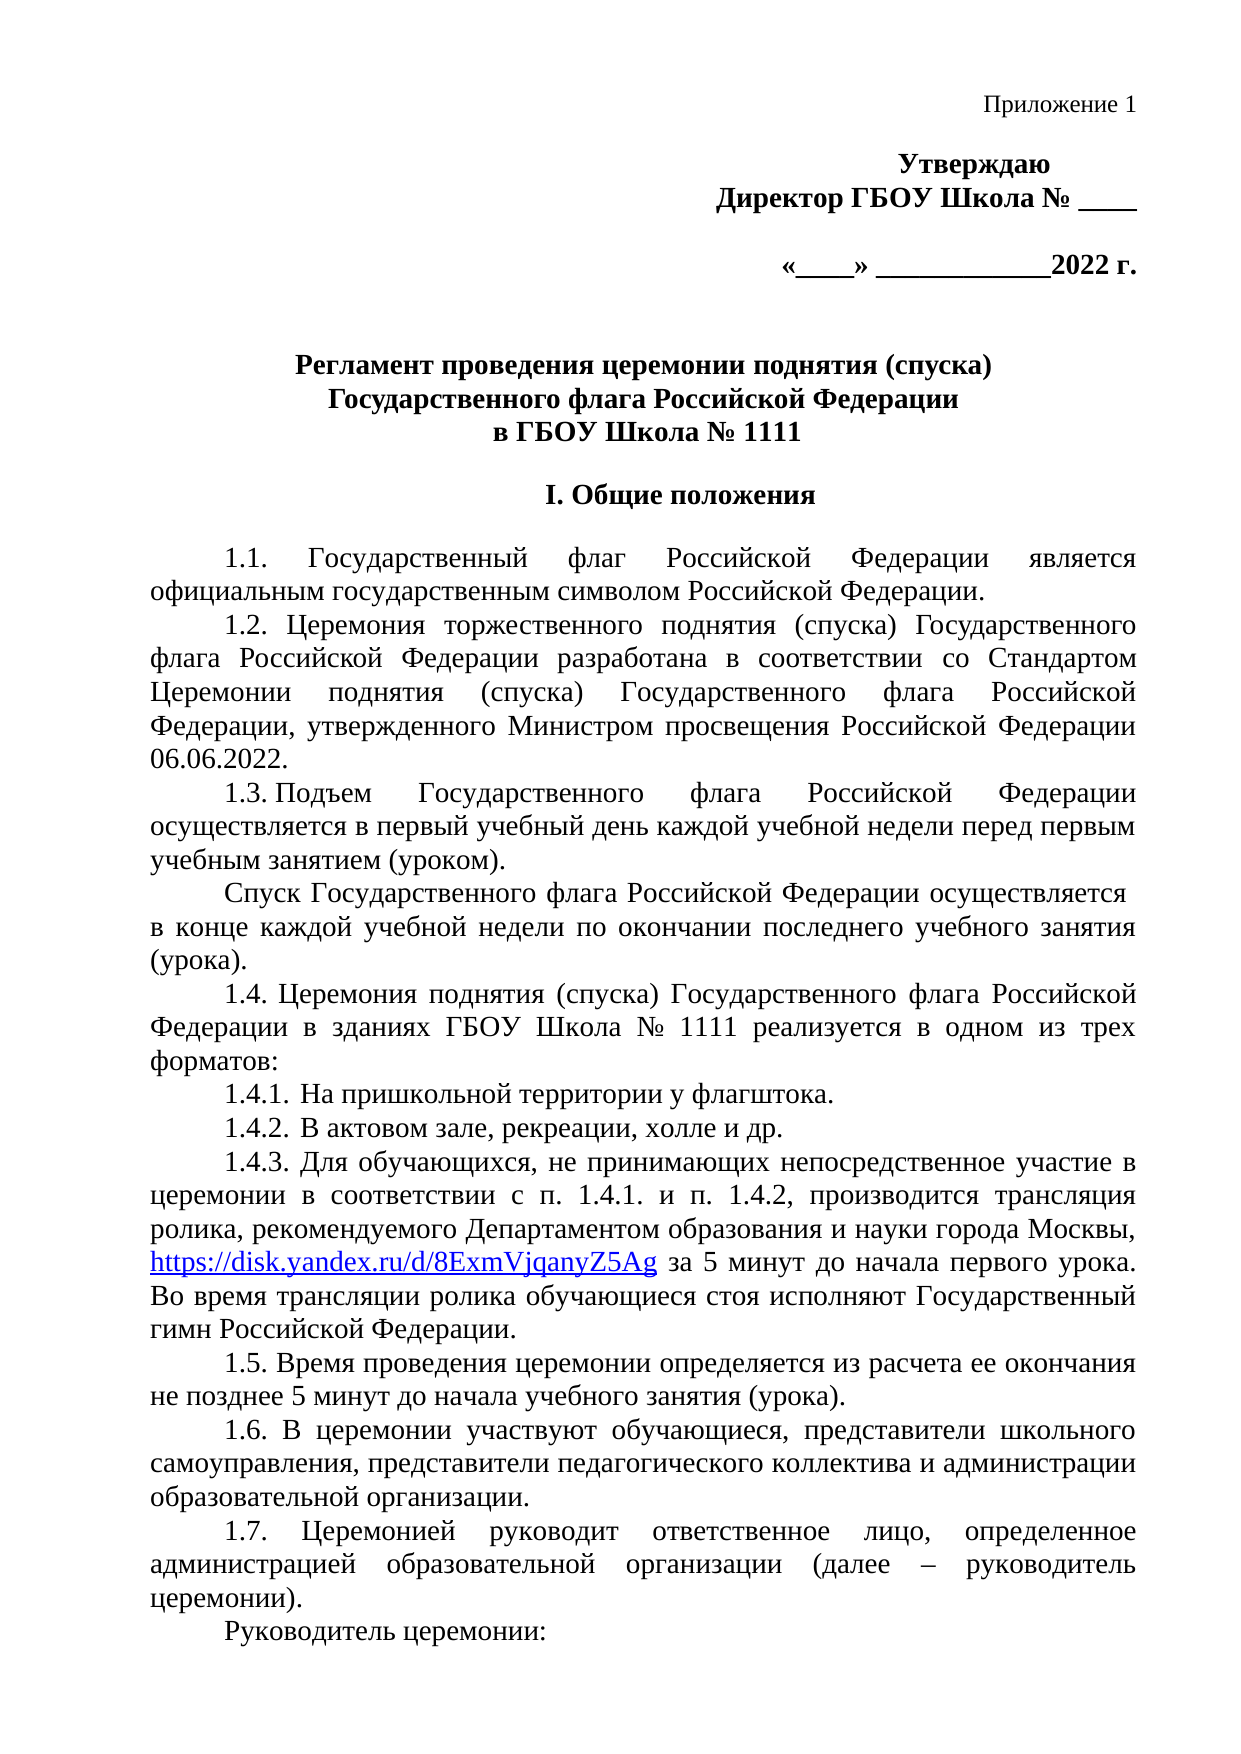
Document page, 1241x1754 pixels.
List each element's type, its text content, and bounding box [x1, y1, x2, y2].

text 1.7. Церемонией руководит ответственное лицо, определенное администрацией образовательной организации (далее – руководитель церемонии). [150, 1513, 1137, 1613]
text 1.3. Подъем Государственного флага Российской Федерации осуществляется в первый учебный день каждой учебной недели перед первым учебным занятием (уроком). [150, 775, 1137, 875]
list I. Общие положения [150, 477, 1137, 511]
text в ГБОУ Школа № 1111 [150, 414, 1137, 448]
text 1.5. Время проведения церемонии определяется из расчета ее окончания не позднее 5 минут до начала учебного занятия (урока). [150, 1345, 1137, 1412]
text «____» ____________2022 г. [150, 247, 1137, 280]
text 1.1. Государственный флаг Российской Федерации является официальным государственным символом Российской Федерации. [150, 540, 1137, 607]
text Директор ГБОУ Школа № ____ [150, 180, 1137, 213]
text 1.4.2. В актовом зале, рекреации, холле и др. [150, 1110, 1137, 1144]
text 1.4.1. На пришкольной территории у флагштока. [150, 1077, 1137, 1110]
text 1.6. В церемонии участвуют обучающиеся, представители школьного самоуправления, представители педагогического коллектива и администрации образовательной организации. [150, 1412, 1137, 1513]
text Утверждаю [150, 146, 1051, 180]
text 1.2. Церемония торжественного поднятия (спуска) Государственного флага Российской Федерации разработана в соответствии со Стандартом Церемонии поднятия (спуска) Государственного флага Российской Федерации, утвержденного Министром просвещения Российской Федерации 06.06.2022. [150, 607, 1137, 775]
text Руководитель церемонии: [150, 1613, 1137, 1647]
text Спуск Государственного флага Российской Федерации осуществляется в конце каждой учебной недели по окончании последнего учебного занятия (урока). [150, 875, 1137, 976]
text Регламент проведения церемонии поднятия (спуска) [150, 347, 1137, 381]
text Государственного флага Российской Федерации [150, 381, 1137, 414]
text Приложение 1 [150, 89, 1137, 117]
text 1.4.3. Для обучающихся, не принимающих непосредственное участие в церемонии в соответствии с п. 1.4.1. и п. 1.4.2, производится трансляция ролика, рекомендуемого Департаментом образования и науки города Москвы, https://disk.yandex.ru/d/8ExmVjqanyZ5Ag за 5 минут до начала первого урока. Во время трансляции ролика обучающиеся стоя исполняют Государственный гимн Российской Федерации. [150, 1144, 1137, 1345]
text 1.4. Церемония поднятия (спуска) Государственного флага Российской Федерации в зданиях ГБОУ Школа № 1111 реализуется в одном из трех форматов: [150, 976, 1137, 1077]
